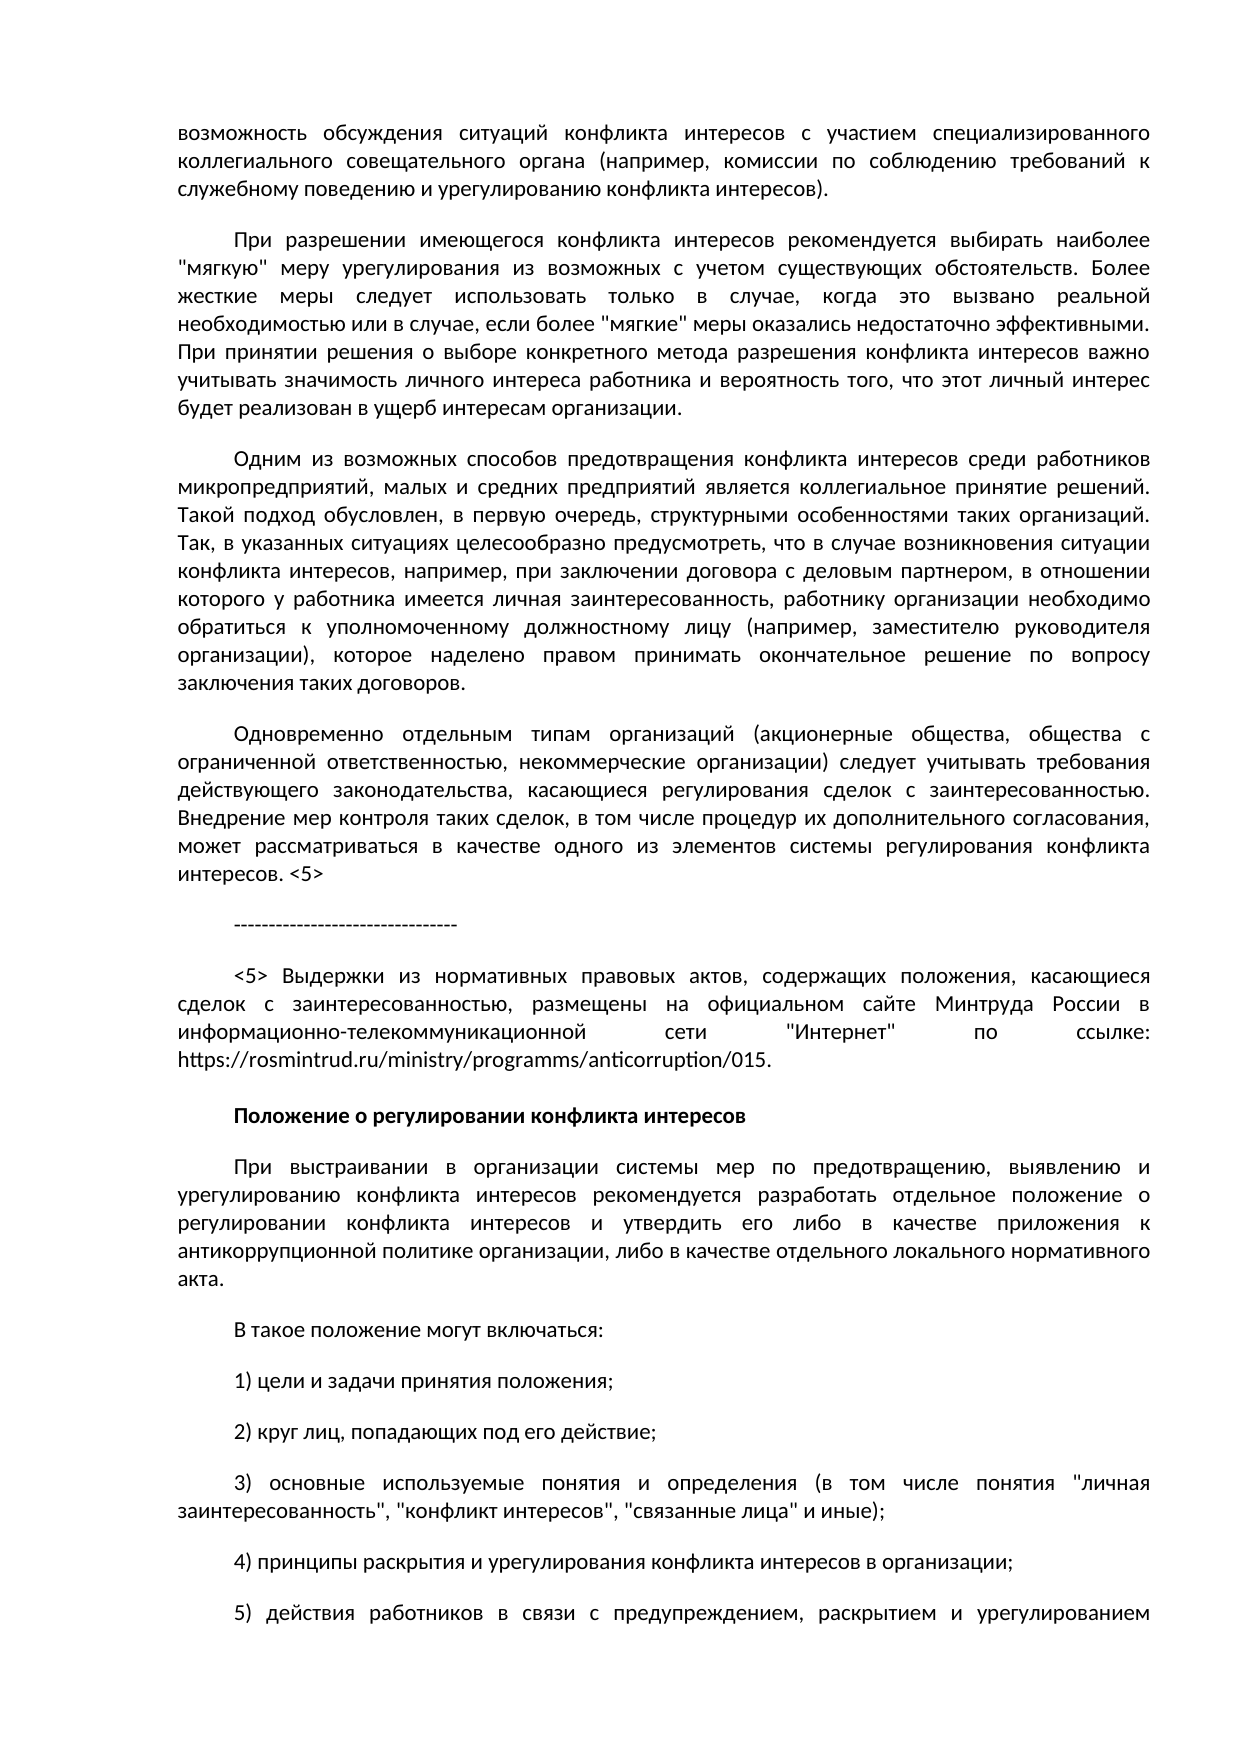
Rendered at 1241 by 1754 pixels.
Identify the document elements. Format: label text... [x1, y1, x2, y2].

text 3) основные используемые понятия и определения (в том числе понятия "личная заинтересованность", "конфликт интересов", "связанные лица" и иные); [177, 1468, 1152, 1524]
text <5> Выдержки из нормативных правовых актов, содержащих положения, касающиеся сделок с заинтересованностью, размещены на официальном сайте Минтруда России в информационно-телекоммуникационной сети "Интернет" по ссылке: https://rosmintrud.ru/ministry/programms/anticorruption/015. [177, 961, 1152, 1073]
text Одновременно отдельным типам организаций (акционерные общества, общества с ограниченной ответственностью, некоммерческие организации) следует учитывать требования действующего законодательства, касающиеся регулирования сделок с заинтересованностью. Внедрение мер контроля таких сделок, в том числе процедур их дополнительного согласования, может рассматриваться в качестве одного из элементов системы регулирования конфликта интересов. <5> [177, 719, 1152, 887]
text 2) круг лиц, попадающих под его действие; [177, 1417, 1152, 1445]
text 4) принципы раскрытия и урегулирования конфликта интересов в организации; [177, 1547, 1152, 1575]
text При выстраивании в организации системы мер по предотвращению, выявлению и урегулированию конфликта интересов рекомендуется разработать отдельное положение о регулировании конфликта интересов и утвердить его либо в качестве приложения к антикоррупционной политике организации, либо в качестве отдельного локального нормативного акта. [177, 1152, 1152, 1292]
text В такое положение могут включаться: [177, 1315, 1152, 1343]
text -------------------------------- [177, 910, 1152, 938]
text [177, 1598, 1152, 1626]
text При разрешении имеющегося конфликта интересов рекомендуется выбирать наиболее "мягкую" меру урегулирования из возможных с учетом существующих обстоятельств. Более жесткие меры следует использовать только в случае, когда это вызвано реальной необходимостью или в случае, если более "мягкие" меры оказались недостаточно эффективными. При принятии решения о выборе конкретного метода разрешения конфликта интересов важно учитывать значимость личного интереса работника и вероятность того, что этот личный интерес будет реализован в ущерб интересам организации. [177, 225, 1152, 421]
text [177, 118, 1152, 202]
title Положение о регулировании конфликта интересов [177, 1101, 1152, 1129]
text Одним из возможных способов предотвращения конфликта интересов среди работников микропредприятий, малых и средних предприятий является коллегиальное принятие решений. Такой подход обусловлен, в первую очередь, структурными особенностями таких организаций. Так, в указанных ситуациях целесообразно предусмотреть, что в случае возникновения ситуации конфликта интересов, например, при заключении договора с деловым партнером, в отношении которого у работника имеется личная заинтересованность, работнику организации необходимо обратиться к уполномоченному должностному лицу (например, заместителю руководителя организации), которое наделено правом принимать окончательное решение по вопросу заключения таких договоров. [177, 444, 1152, 696]
text 1) цели и задачи принятия положения; [177, 1366, 1152, 1394]
